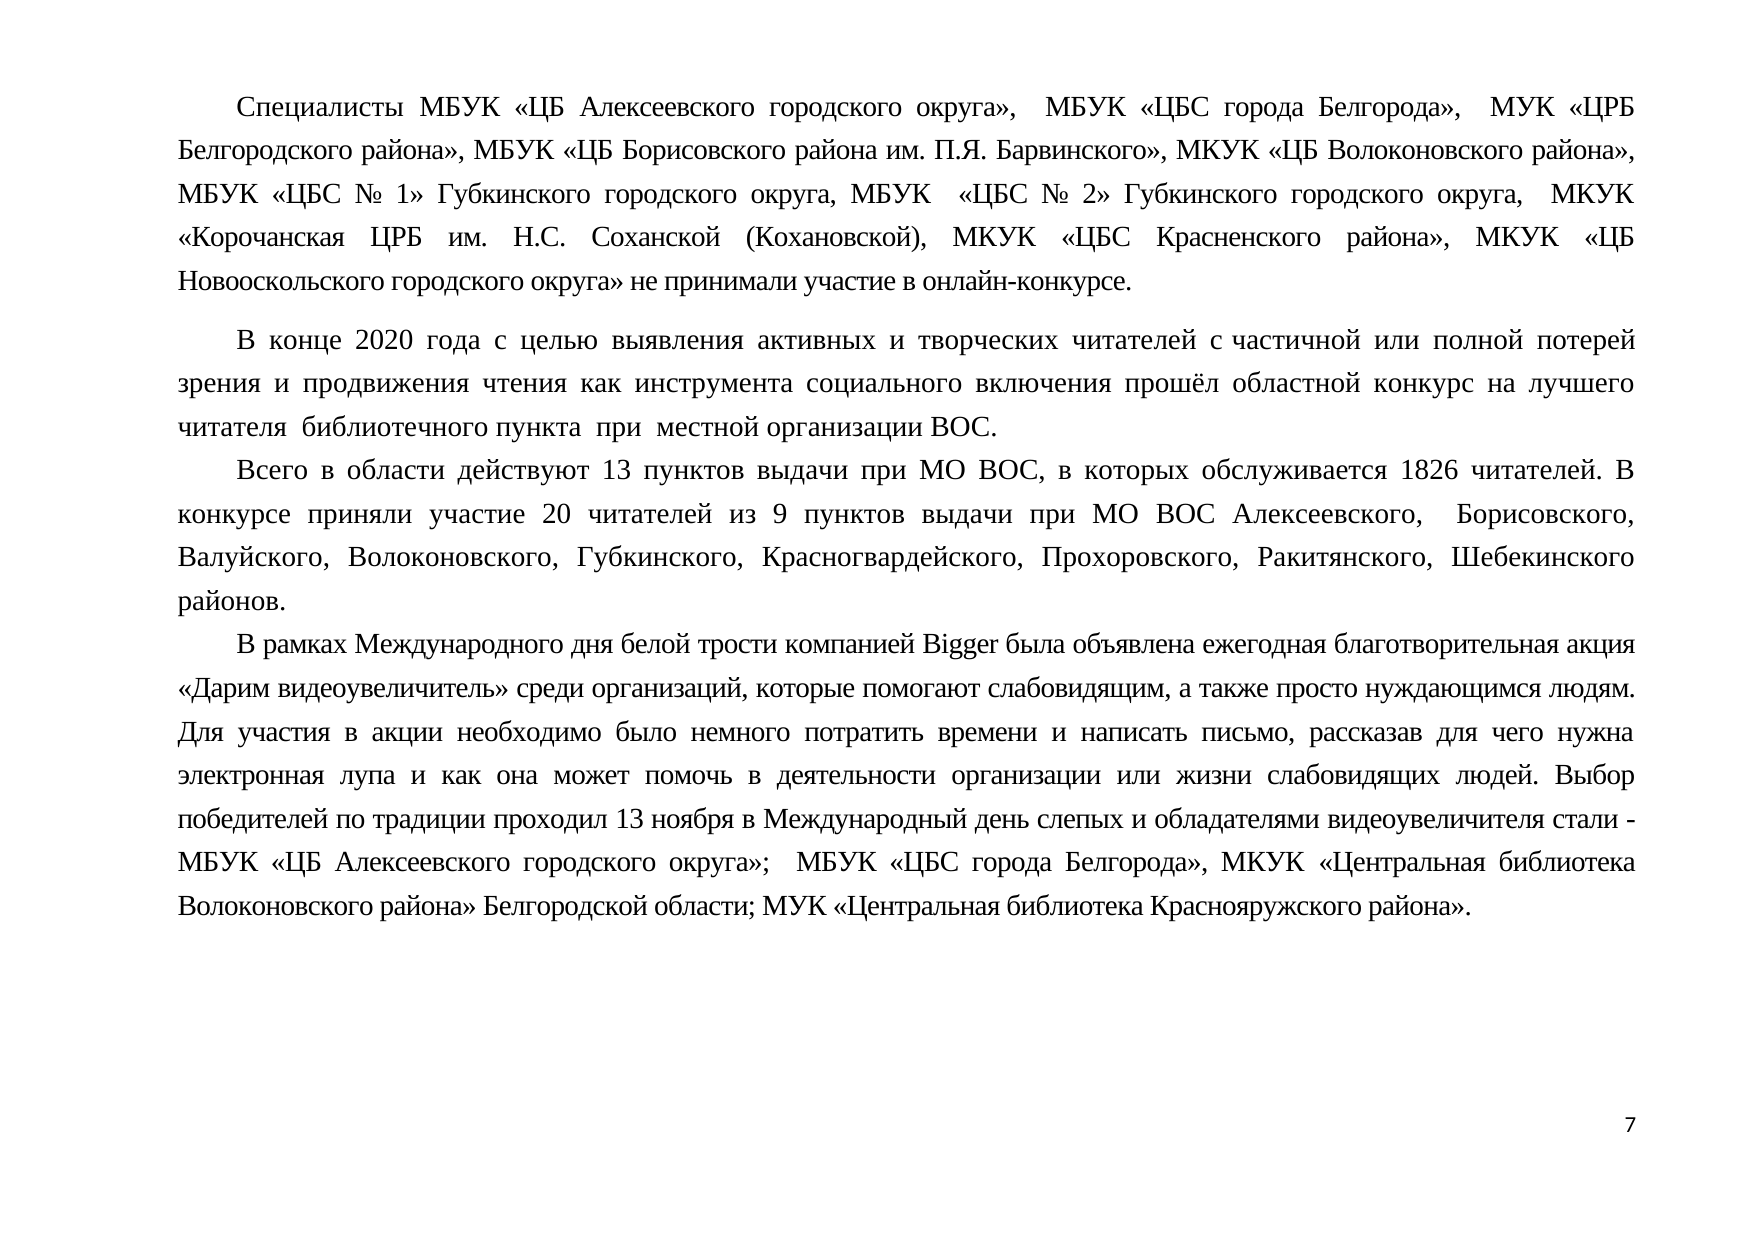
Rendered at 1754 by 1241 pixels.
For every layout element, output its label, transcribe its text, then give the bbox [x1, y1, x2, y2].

text В рамках Международного дня белой трости компанией Bigger была объявлена ежегодная благотворительная акция «Дарим видеоувеличитель» среди организаций, которые помогают слабовидящим, а также просто нуждающимся людям. Для участия в акции необходимо было немного потратить времени и написать письмо, рассказав для чего нужна электронная лупа и как она может помочь в деятельности организации или жизни слабовидящих людей. Выбор победителей по традиции проходил 13 ноября в Международный день слепых и обладателями видеоувеличителя стали - МБУК «ЦБ Алексеевского городского округа»; МБУК «ЦБС города Белгорода», МКУК «Центральная библиотека Волоконовского района» Белгородской области; МУК «Центральная библиотека Краснояружского района». [177, 627, 1636, 921]
text В конце 2020 года с целью выявления активных и творческих читателей с частичной или полной потерей зрения и продвижения чтения как инструмента социального включения прошёл областной конкурс на лучшего читателя библиотечного пункта при местной организации ВОС. [177, 322, 1636, 442]
text Специалисты МБУК «ЦБ Алексеевского городского округа», МБУК «ЦБС города Белгорода», МУК «ЦРБ Белгородского района», МБУК «ЦБ Борисовского района им. П.Я. Барвинского», МКУК «ЦБ Волоконовского района», МБУК «ЦБС № 1» Губкинского городского округа, МБУК «ЦБС № 2» Губкинского городского округа, МКУК «Корочанская ЦРБ им. Н.С. Соханской (Кохановской), МКУК «ЦБС Красненского района», МКУК «ЦБ Новооскольского городского округа» не принимали участие в онлайн-конкурсе. [177, 89, 1636, 296]
text Всего в области действуют 13 пунктов выдачи при МО ВОС, в которых обслуживается 1826 читателей. В конкурсе приняли участие 20 читателей из 9 пунктов выдачи при МО ВОС Алексеевского, Борисовского, Валуйского, Волоконовского, Губкинского, Красногвардейского, Прохоровского, Ракитянского, Шебекинского районов. [177, 452, 1636, 617]
